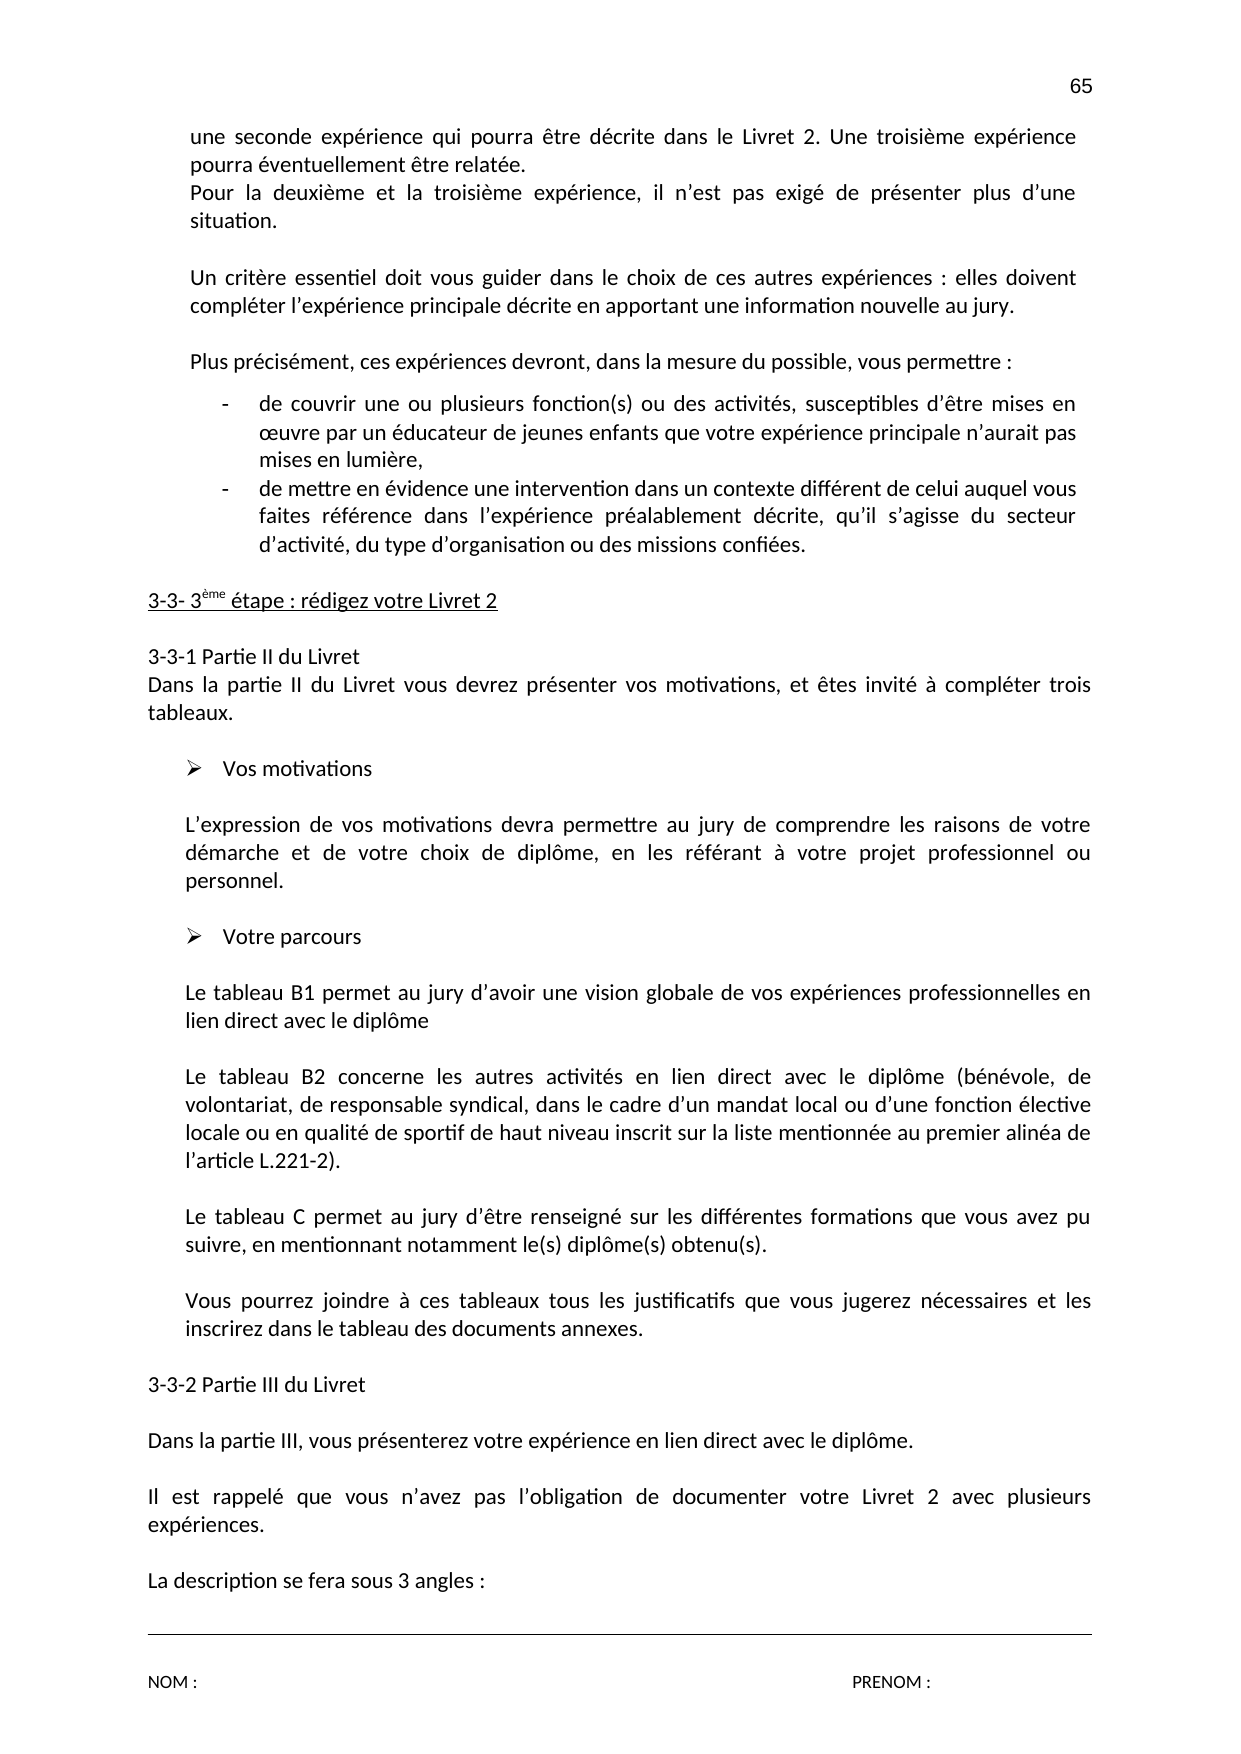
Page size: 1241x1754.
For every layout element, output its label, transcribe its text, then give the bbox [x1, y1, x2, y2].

list Vos motivations [185, 754, 1092, 782]
text Le tableau C permet au jury d’être renseigné sur les différentes formations que vous avez pu suivre, en mentionnant notamment le(s) diplôme(s) obtenu(s). [185, 1202, 1093, 1258]
text Pour la deuxième et la troisième expérience, il n’est pas exigé de présenter plus d’une situation. [190, 178, 1078, 234]
text Le tableau B2 concerne les autres activités en lien direct avec le diplôme (bénévole, de volontariat, de responsable syndical, dans le cadre d’un mandat local ou d’une fonction élective locale ou en qualité de sportif de haut niveau inscrit sur la liste mentionnée au premier alinéa de l’article L.221-2). [185, 1062, 1093, 1174]
text Dans la partie III, vous présenterez votre expérience en lien direct avec le diplôme. [148, 1426, 1092, 1454]
text Plus précisément, ces expériences devront, dans la mesure du possible, vous permettre : [190, 347, 1078, 375]
text Le tableau B1 permet au jury d’avoir une vision globale de vos expériences professionnelles en lien direct avec le diplôme [185, 978, 1093, 1034]
text Dans la partie II du Livret vous devrez présenter vos motivations, et êtes invité à compléter trois tableaux. [148, 670, 1092, 726]
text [190, 122, 1078, 178]
text Un critère essentiel doit vous guider dans le choix de ces autres expériences : elles doivent compléter l’expérience principale décrite en apportant une information nouvelle au jury. [190, 263, 1078, 319]
text L’expression de vos motivations devra permettre au jury de comprendre les raisons de votre démarche et de votre choix de diplôme, en les référant à votre projet professionnel ou personnel. [185, 810, 1093, 894]
list Votre parcours [185, 922, 1093, 950]
text 3-3-2 Partie III du Livret [148, 1370, 1092, 1398]
text 3-3-1 Partie II du Livret [148, 642, 1092, 670]
text Vous pourrez joindre à ces tableaux tous les justificatifs que vous jugerez nécessaires et les inscrirez dans le tableau des documents annexes. [185, 1286, 1093, 1342]
list de couvrir une ou plusieurs fonction(s) ou des activités, susceptibles d’être mises en œuvre par un éducateur de jeunes enfants que votre expérience principale n’aurait pas mises en lumière, [221, 389, 1078, 474]
text Il est rappelé que vous n’avez pas l’obligation de documenter votre Livret 2 avec plusieurs expériences. [148, 1482, 1092, 1538]
text 3-3- 3ème étape : rédigez votre Livret 2 [148, 586, 1092, 614]
text La description se fera sous 3 angles : [148, 1566, 1092, 1594]
list de mettre en évidence une intervention dans un contexte différent de celui auquel vous faites référence dans l’expérience préalablement décrite, qu’il s’agisse du secteur d’activité, du type d’organisation ou des missions confiées. [221, 474, 1078, 558]
